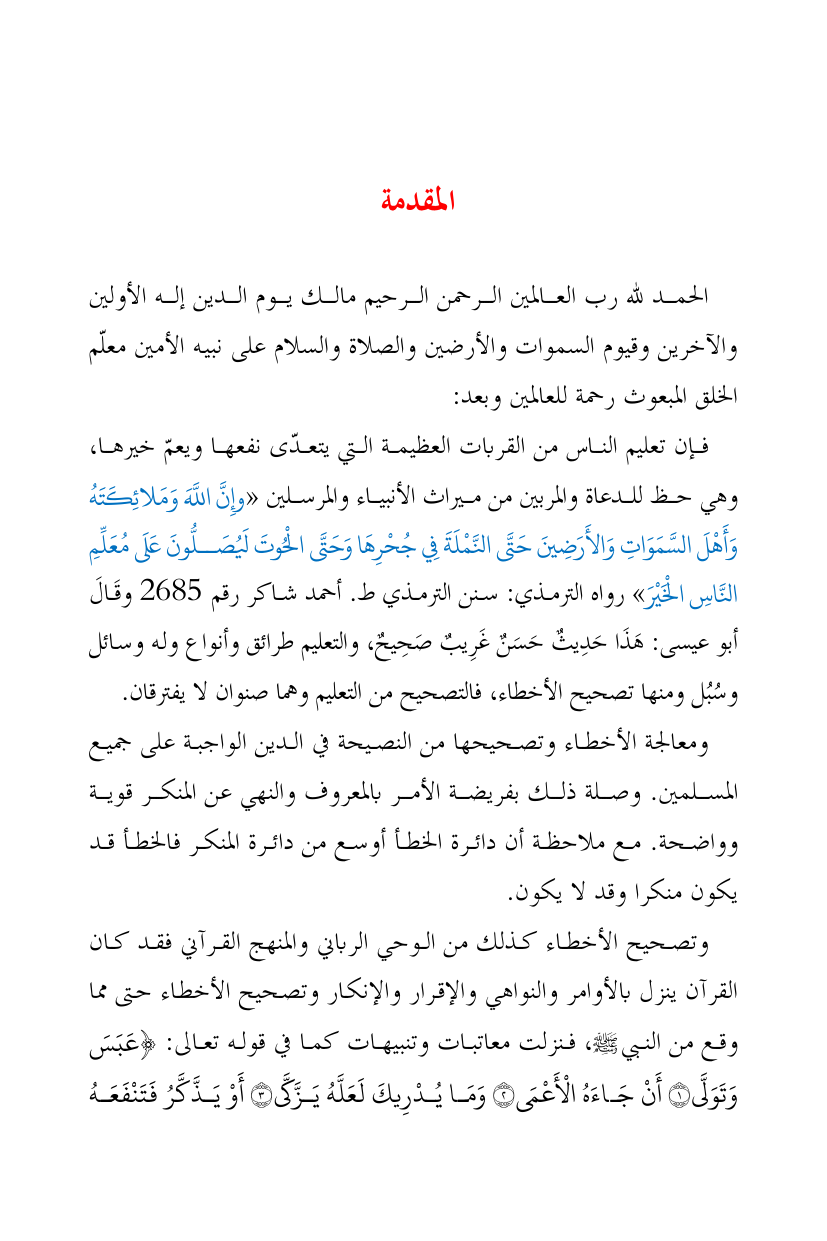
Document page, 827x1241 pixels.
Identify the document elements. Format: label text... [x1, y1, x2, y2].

text ومعالجة الأخطاء وتصحيحها من النصيحة في الدين الواجبة على جميع المسلمين. وصلة ذلك بفريضة الأمر بالمعروف والنهي عن المنكر قوية وواضحة. مع ملاحظة أن دائرة الخطأ أوسع من دائرة المنكر فالخطأ قد يكون منكرا وقد لا يكون. [89, 718, 738, 918]
text فإن تعليم الناس من القربات العظيمة التي يتعدّى نفعها ويعمّ خيرها، وهي حظ للدعاة والمربين من ميراث الأنبياء والمرسلين «وإِنَّ اللَّهَ وَمَلائِكَتَهُ وَأَهْلَ السَّمَوَاتِ وَالأَرَضِينَ حَتَّى النَّمْلَةَ فِي جُحْرِهَا وَحَتَّى الْحُوتَ لَيُصَلُّونَ عَلَى مُعَلِّمِ النَّاسِ الْخَيْرَ» رواه الترمذي: سنن الترمذي ط. أحمد شاكر رقم 2685 وقَالَ أبو عيسى: هَذَا حَدِيثٌ حَسَنٌ غَرِيبٌ صَحِيحٌ، والتعليم طرائق وأنواع وله وسائل وسُبُل ومنها تصحيح الأخطاء، فالتصحيح من التعليم وهما صنوان لا يفترقان. [89, 422, 738, 718]
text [89, 918, 738, 1120]
text الحمد لله رب العالمين الرحمن الرحيم مالك يوم الدين إله الأولين والآخرين وقيوم السموات والأرضين والصلاة والسلام على نبيه الأمين معلّم الخلق المبعوث رحمة للعالمين وبعد: [89, 272, 738, 422]
text المقدمة [89, 171, 738, 235]
